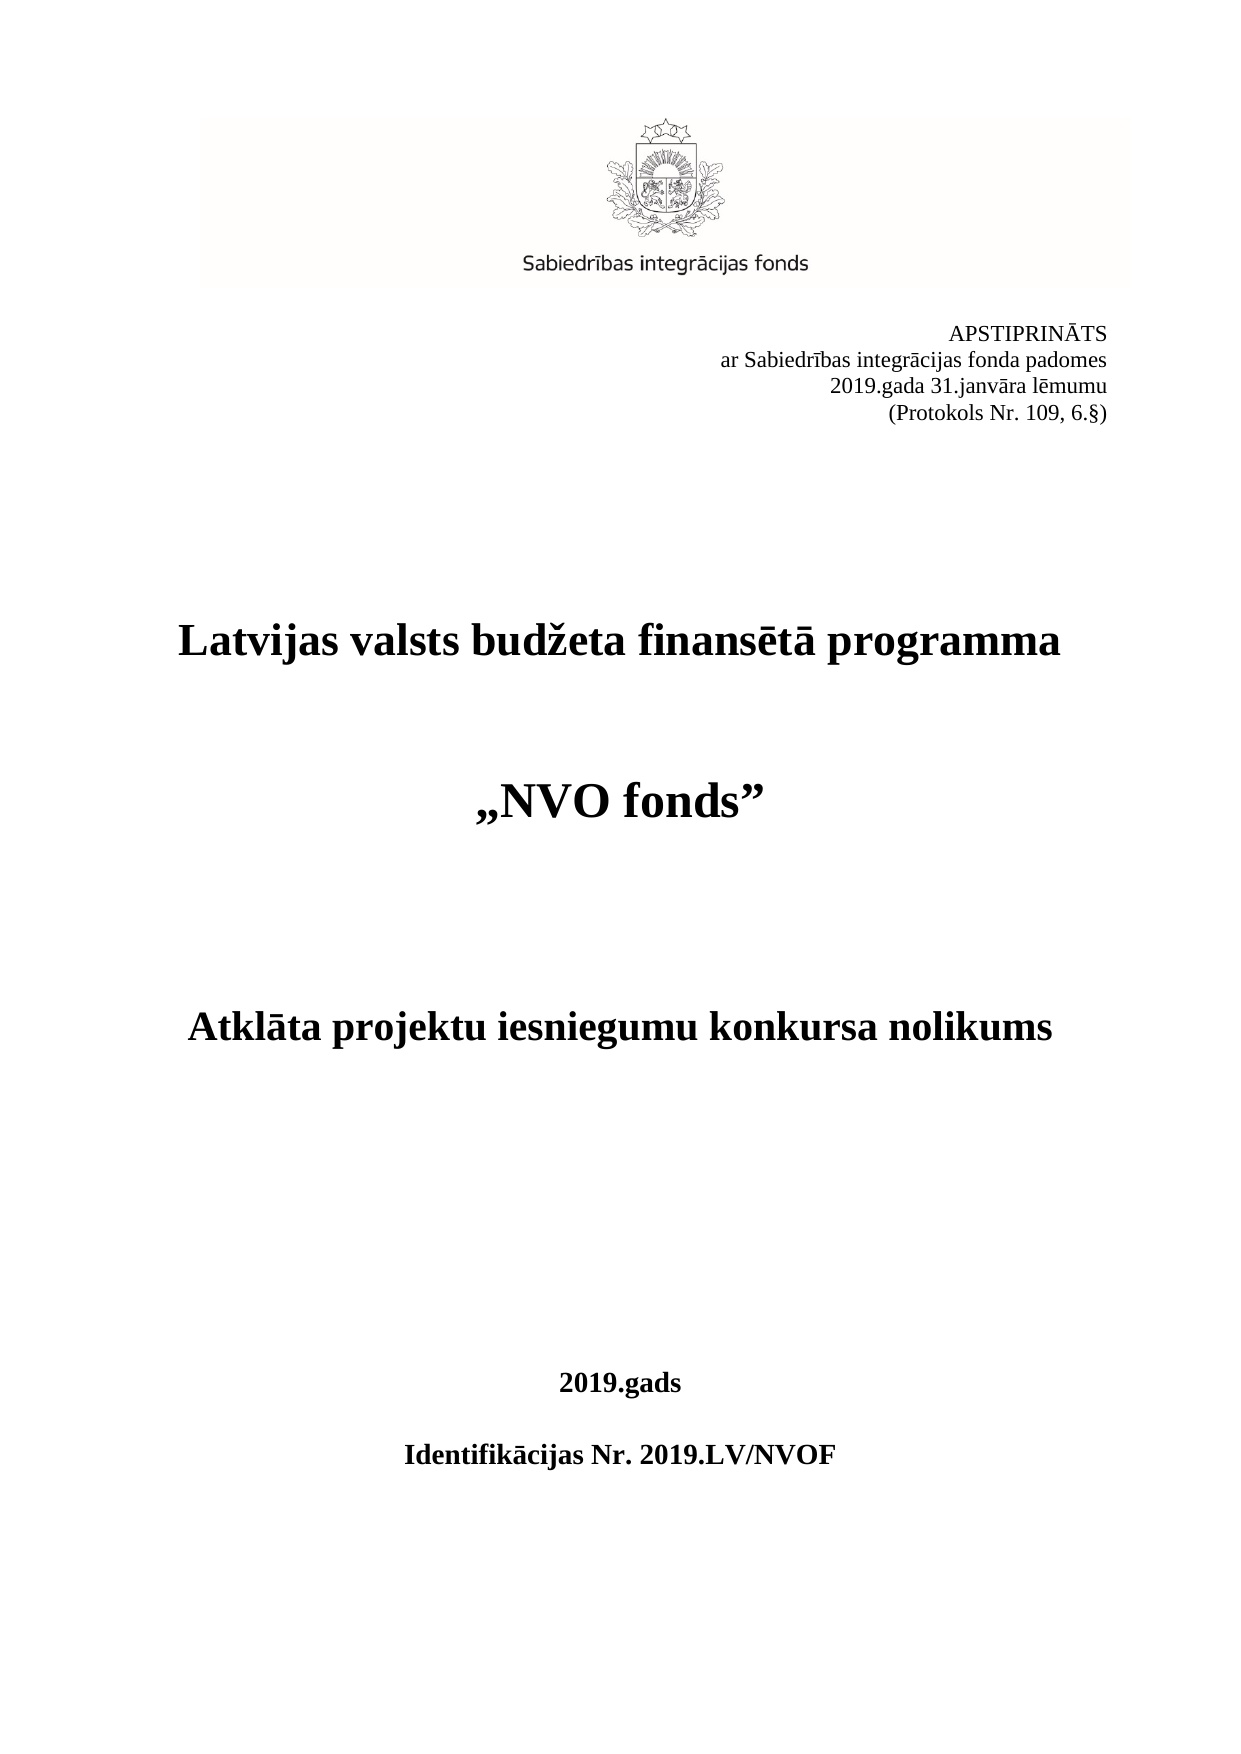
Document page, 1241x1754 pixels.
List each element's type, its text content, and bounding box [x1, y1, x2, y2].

title Atklāta projektu iesniegumu konkursa nolikums [133, 1001, 1107, 1049]
picture [200, 118, 1131, 288]
text „NVO fonds” [133, 771, 1107, 828]
title Latvijas valsts budžeta finansētā programma [133, 613, 1107, 666]
text APSTIPRINĀTS [133, 319, 1107, 346]
text (Protokols Nr. 109, 6.§) [133, 399, 1107, 425]
subtitle Identifikācijas Nr. 2019.LV/NVOF [133, 1437, 1107, 1471]
text ar Sabiedrības integrācijas fonda padomes [133, 346, 1107, 372]
text 2019.gada 31.janvāra lēmumu [133, 372, 1107, 399]
subtitle 2019.gads [133, 1365, 1107, 1399]
